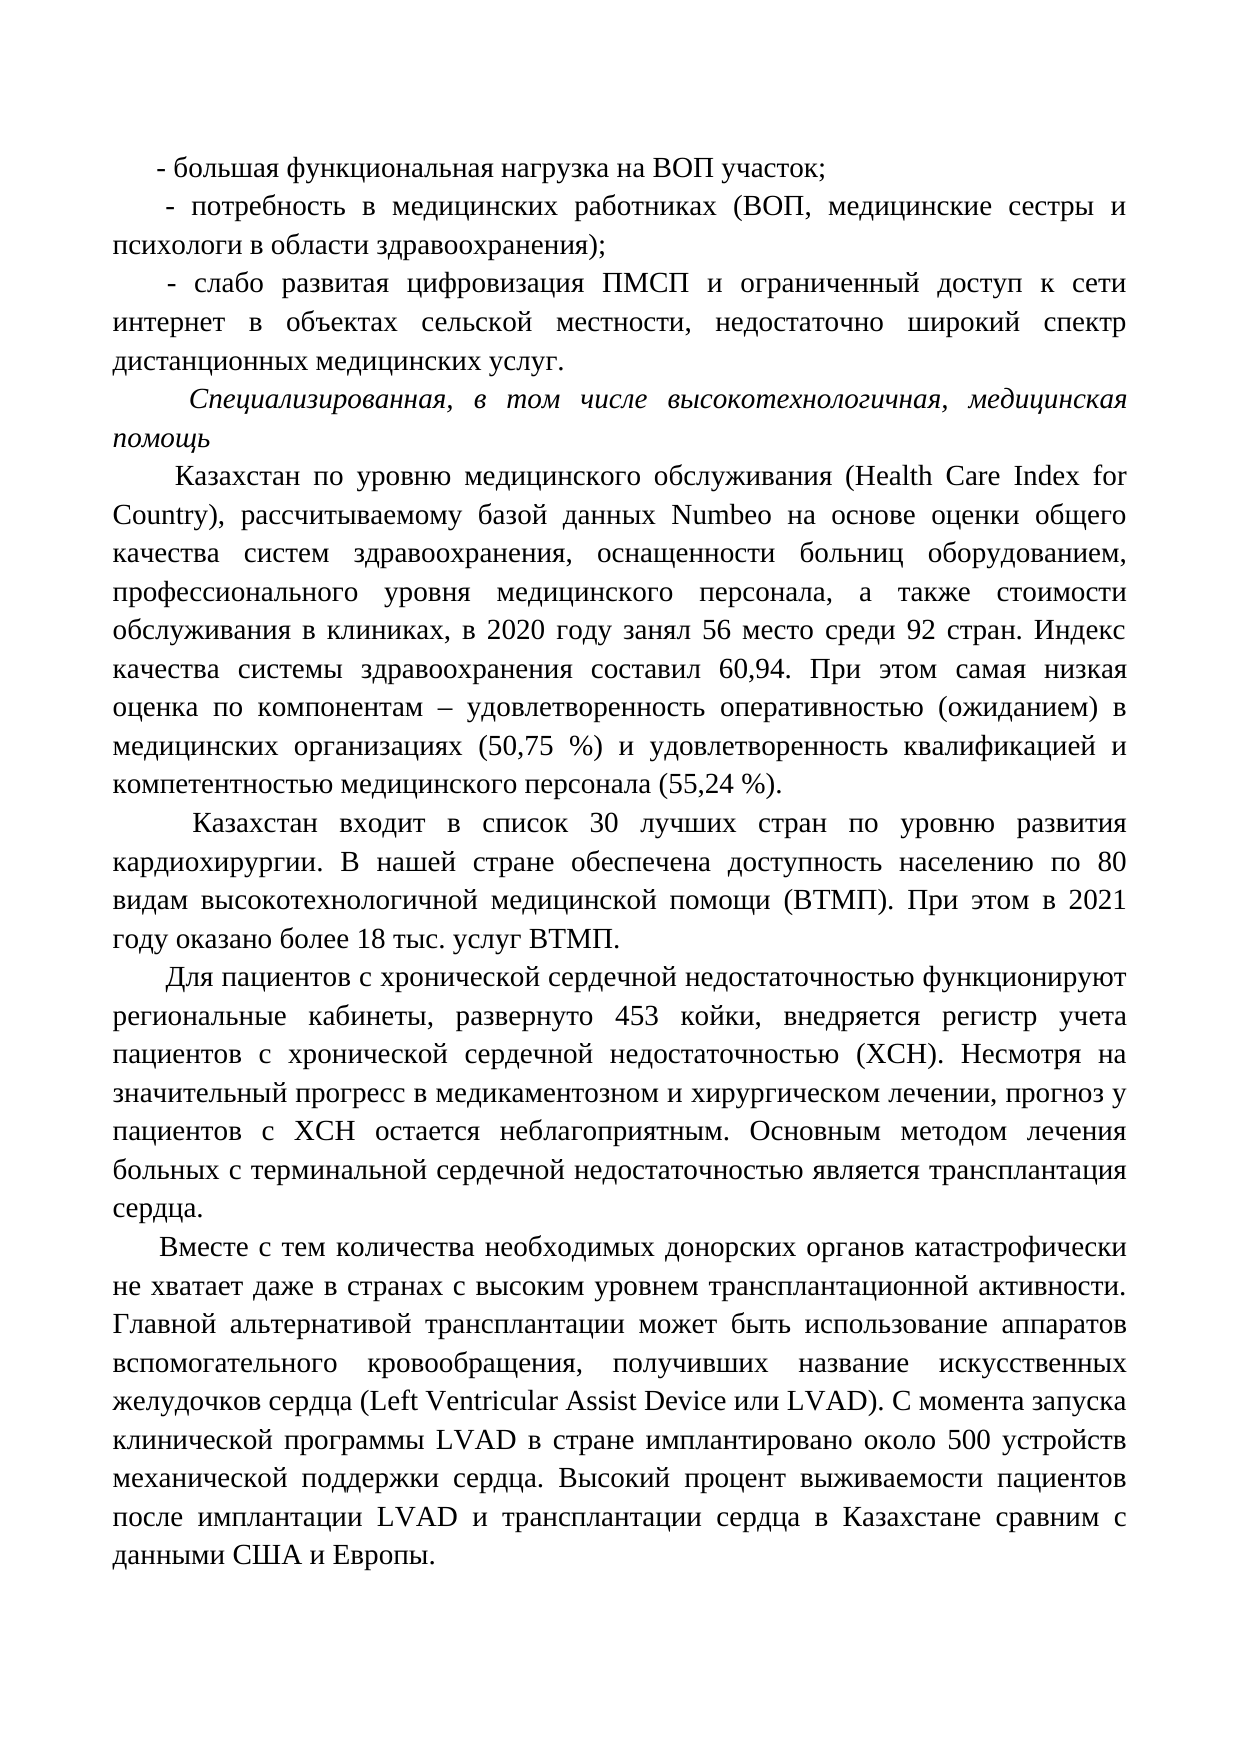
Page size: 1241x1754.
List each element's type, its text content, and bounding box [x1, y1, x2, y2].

text - большая функциональная нагрузка на ВОП участок; [112, 150, 1128, 183]
text - слабо развитая цифровизация ПМСП и ограниченный доступ к сети интернет в объектах сельской местности, недостаточно широкий спектр дистанционных медицинских услуг. [112, 266, 1128, 376]
text - потребность в медицинских работниках (ВОП, медицинские сестры и психологи в области здравоохранения); [112, 188, 1128, 261]
text Вместе с тем количества необходимых донорских органов катастрофически не хватает даже в странах с высоким уровнем трансплантационной активности. Главной альтернативой трансплантации может быть использование аппаратов вспомогательного кровообращения, получивших название искусственных желудочков сердца (Left Ventricular Assist Device или LVAD). С момента запуска клинической программы LVAD в стране имплантировано около 500 устройств механической поддержки сердца. Высокий процент выживаемости пациентов после имплантации LVAD и трансплантации сердца в Казахстане сравним с данными США и Европы. [112, 1229, 1128, 1571]
text Специализированная, в том числе высокотехнологичная, медицинская помощь [112, 381, 1128, 453]
text Казахстан входит в список 30 лучших стран по уровню развития кардиохирургии. В нашей стране обеспечена доступность населению по 80 видам высокотехнологичной медицинской помощи (ВТМП). При этом в 2021 году оказано более 18 тыс. услуг ВТМП. [112, 805, 1128, 954]
text Казахстан по уровню медицинского обслуживания (Health Care Index for Country), рассчитываемому базой данных Numbeo на основе оценки общего качества систем здравоохранения, оснащенности больниц оборудованием, профессионального уровня медицинского персонала, а также стоимости обслуживания в клиниках, в 2020 году занял 56 место среди 92 стран. Индекс качества системы здравоохранения составил 60,94. При этом самая низкая оценка по компонентам – удовлетворенность оперативностью (ожиданием) в медицинских организациях (50,75 %) и удовлетворенность квалификацией и компетентностью медицинского персонала (55,24 %). [112, 458, 1128, 800]
text Для пациентов с хронической сердечной недостаточностью функционируют региональные кабинеты, развернуто 453 койки, внедряется регистр учета пациентов с хронической сердечной недостаточностью (ХСН). Несмотря на значительный прогресс в медикаментозном и хирургическом лечении, прогноз у пациентов с ХСН остается неблагоприятным. Основным методом лечения больных с терминальной сердечной недостаточностью является трансплантация сердца. [112, 959, 1128, 1224]
